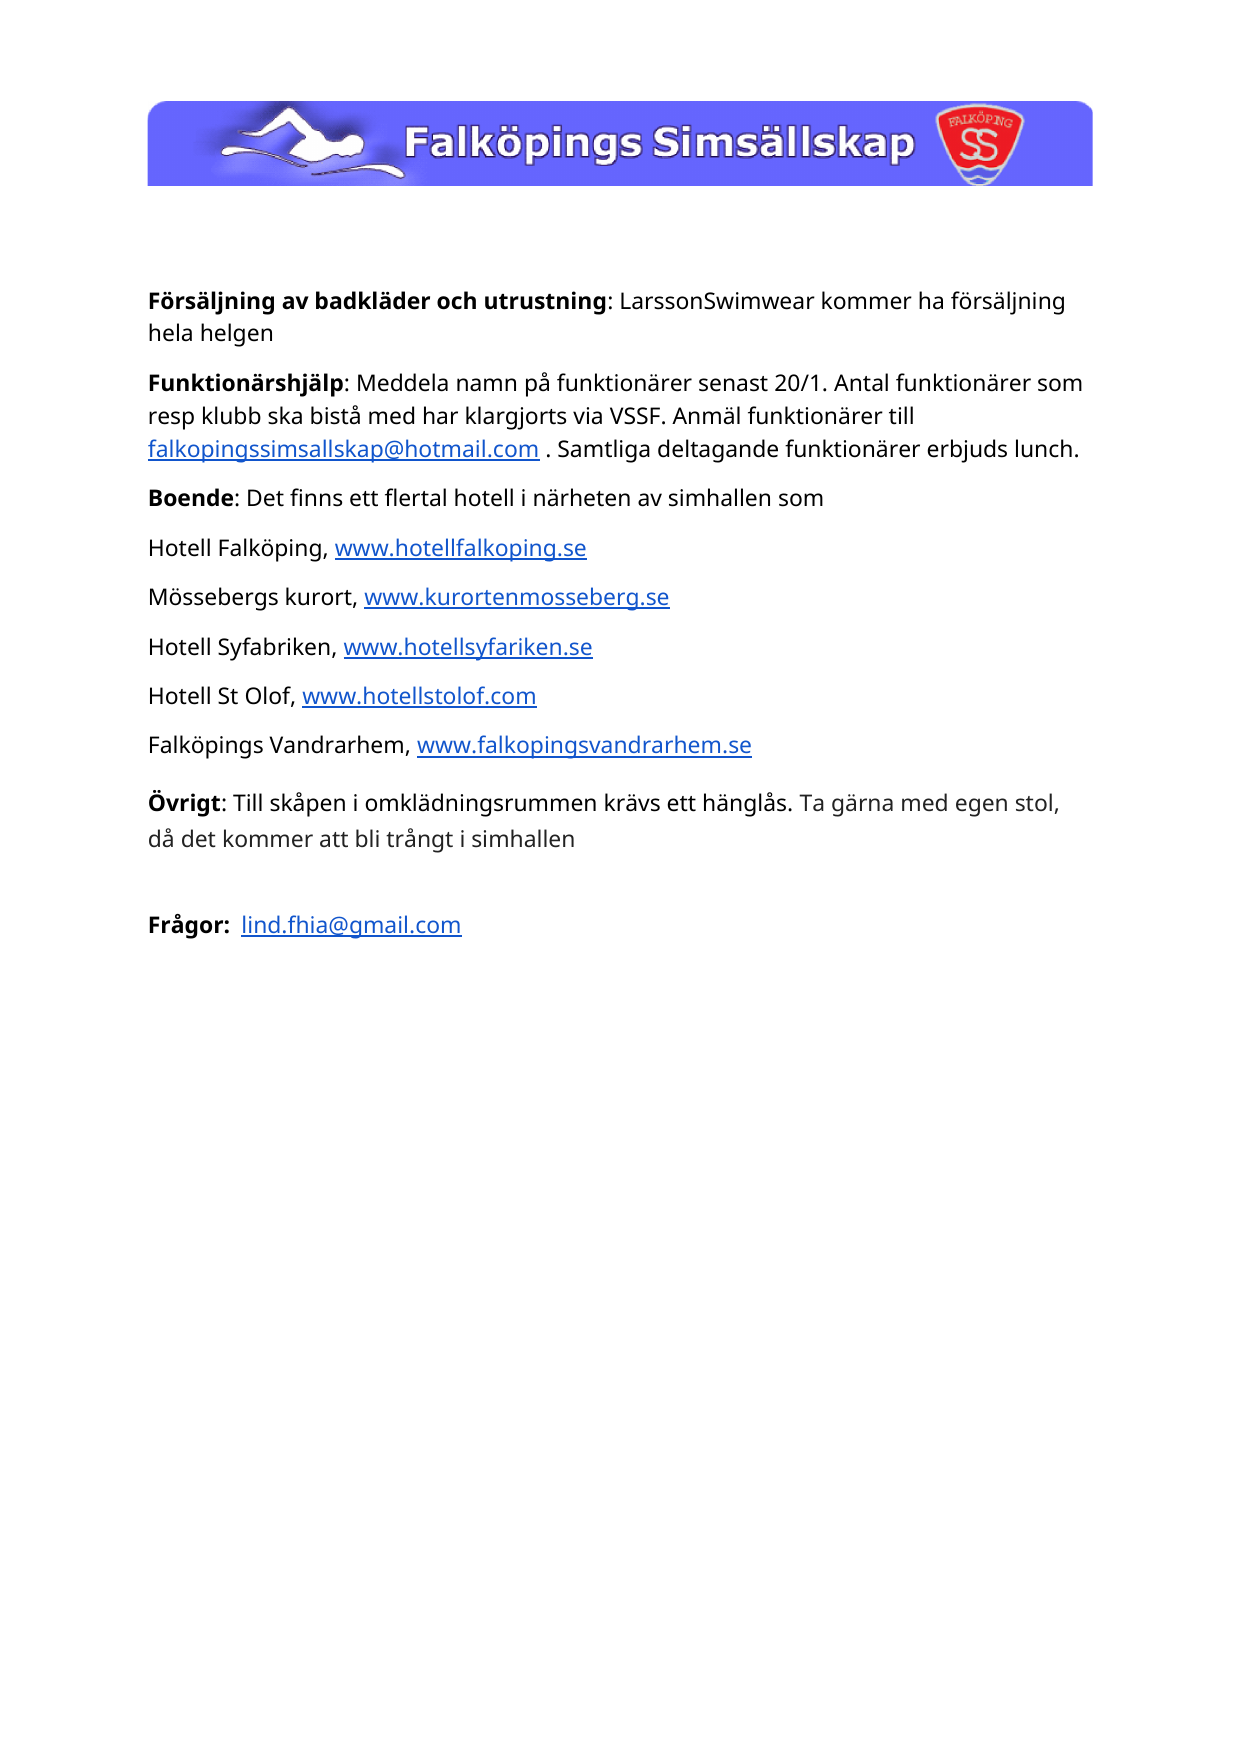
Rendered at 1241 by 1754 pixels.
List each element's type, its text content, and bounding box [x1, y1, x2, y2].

text Hotell Syfabriken, www.hotellsyfariken.se [148, 630, 1093, 662]
picture [147, 101, 1093, 186]
text Hotell St Olof, www.hotellstolof.com [148, 680, 1093, 711]
text Boende: Det finns ett flertal hotell i närheten av simhallen som [148, 482, 1093, 513]
text Hotell Falköping, www.hotellfalkoping.se [148, 531, 1093, 563]
text Falköpings Vandrarhem, www.falkopingsvandrarhem.se [148, 729, 1093, 761]
text Frågor: lind.fhia@gmail.com [148, 908, 1093, 940]
text Funktionärshjälp: Meddela namn på funktionärer senast 20/1. Antal funktionärer som resp klubb ska bistå med har klargjorts via VSSF. Anmäl funktionärer till falkopingssimsallskap@hotmail.com . Samtliga deltagande funktionärer erbjuds lunch. [148, 367, 1093, 464]
text Övrigt: Till skåpen i omklädningsrummen krävs ett hänglås. Ta gärna med egen stol, då det kommer att bli trångt i simhallen [148, 787, 1093, 854]
text Mössebergs kurort, www.kurortenmosseberg.se [148, 581, 1093, 612]
text Försäljning av badkläder och utrustning: LarssonSwimwear kommer ha försäljning hela helgen [148, 284, 1093, 349]
